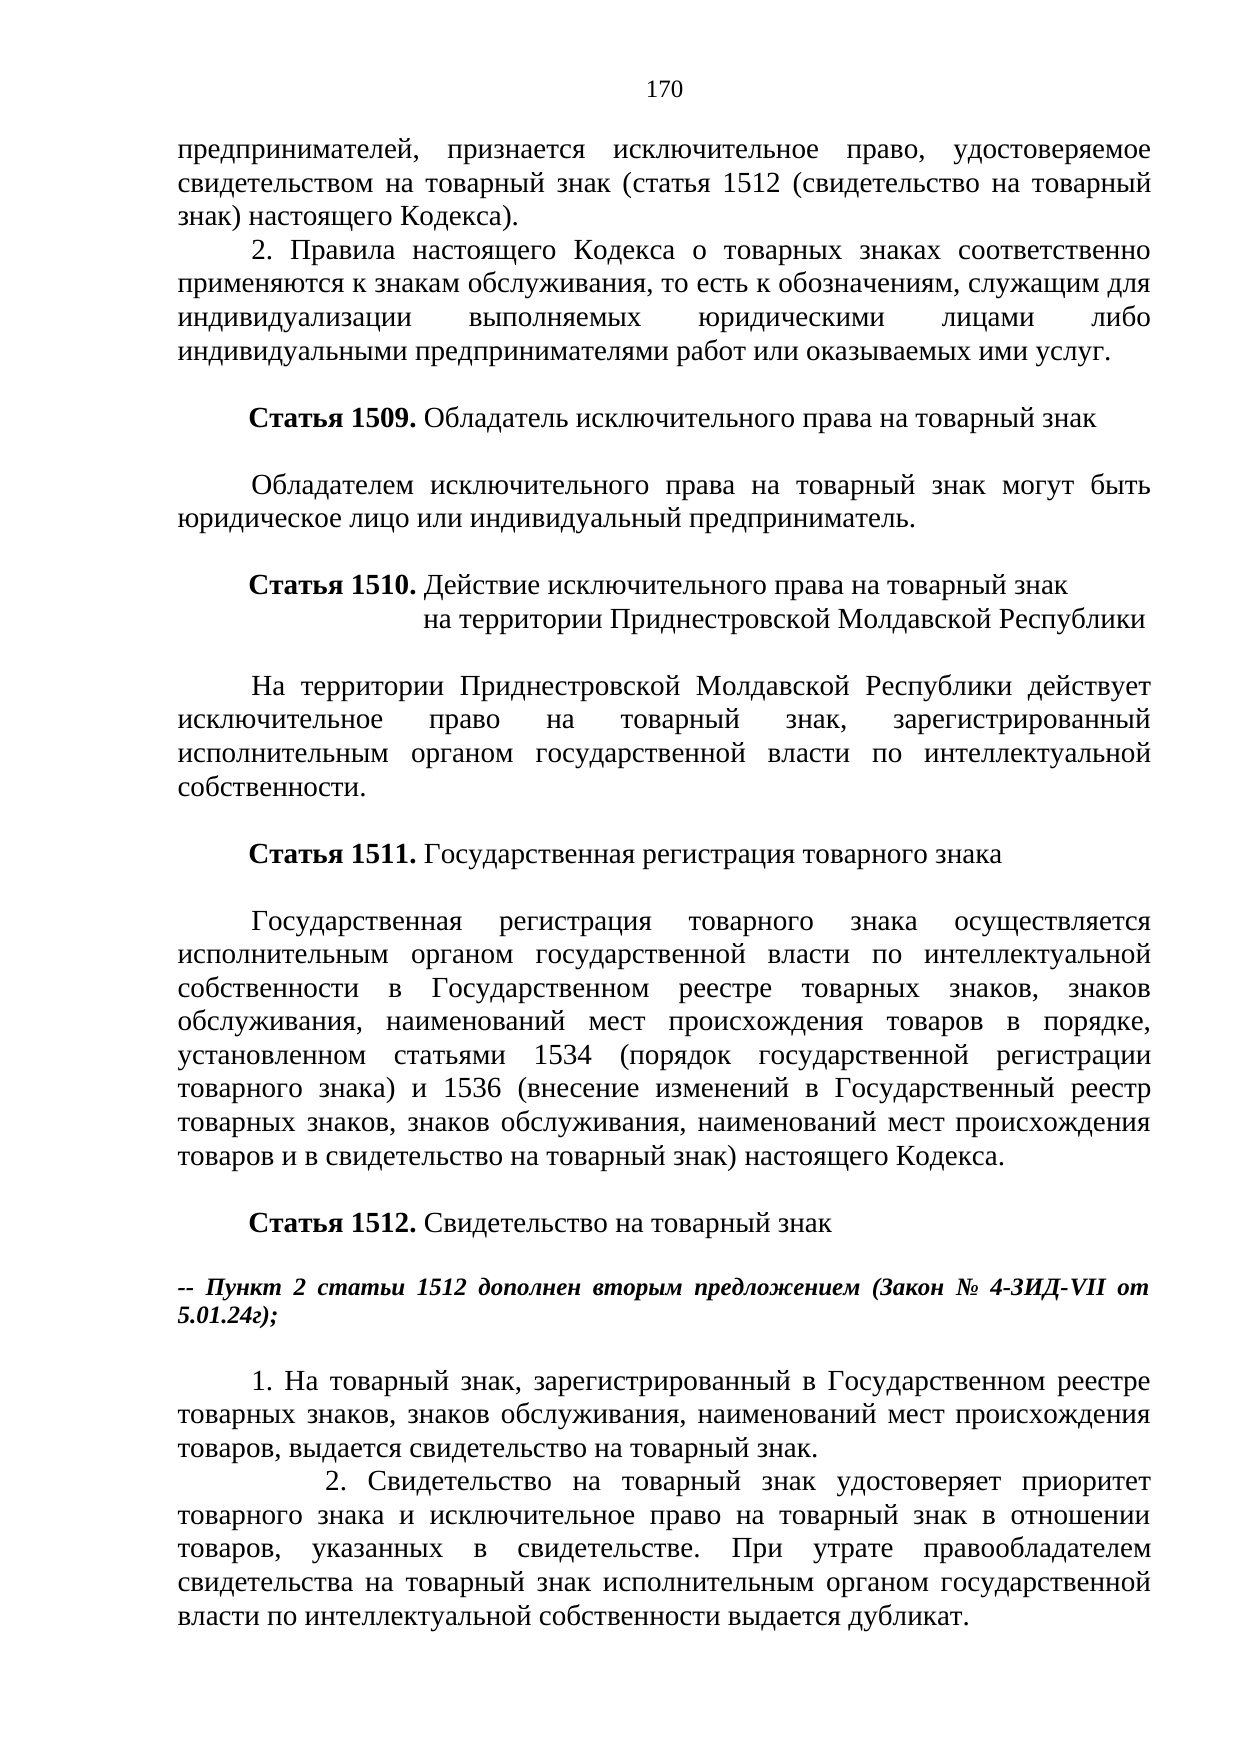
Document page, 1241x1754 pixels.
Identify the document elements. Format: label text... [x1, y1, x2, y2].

text Государственная регистрация товарного знака осуществляется исполнительным органом государственной власти по интеллектуальной собственности в Государственном реестре товарных знаков, знаков обслуживания, наименований мест происхождения товаров в порядке, установленном статьями 1534 (порядок государственной регистрации товарного знака) и 1536 (внесение изменений в Государственный реестр товарных знаков, знаков обслуживания, наименований мест происхождения товаров и в свидетельство на товарный знак) настоящего Кодекса. [177, 903, 1152, 1171]
text Статья 1511. Государственная регистрация товарного знака [177, 836, 1152, 869]
text Статья 1509. Обладатель исключительного права на товарный знак [177, 400, 1152, 433]
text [177, 131, 1152, 232]
text 2. Правила настоящего Кодекса о товарных знаках соответственно применяются к знакам обслуживания, то есть к обозначениям, служащим для индивидуализации выполняемых юридическими лицами либо индивидуальными предпринимателями работ или оказываемых ими услуг. [177, 232, 1152, 366]
text Статья 1510. Действие исключительного права на товарный знак [177, 567, 1152, 601]
text на территории Приднестровской Молдавской Республики [177, 601, 1152, 634]
text 1. На товарный знак, зарегистрированный в Государственном реестре товарных знаков, знаков обслуживания, наименований мест происхождения товаров, выдается свидетельство на товарный знак. [177, 1363, 1152, 1463]
text Статья 1512. Свидетельство на товарный знак [177, 1205, 1152, 1238]
text На территории Приднестровской Молдавской Республики действует исключительное право на товарный знак, зарегистрированный исполнительным органом государственной власти по интеллектуальной собственности. [177, 668, 1152, 802]
text 2. Свидетельство на товарный знак удостоверяет приоритет товарного знака и исключительное право на товарный знак в отношении товаров, указанных в свидетельстве. При утрате правообладателем свидетельства на товарный знак исполнительным органом государственной власти по интеллектуальной собственности выдается дубликат. [177, 1463, 1152, 1631]
text Обладателем исключительного права на товарный знак могут быть юридическое лицо или индивидуальный предприниматель. [177, 467, 1152, 534]
text -- Пункт 2 статьи 1512 дополнен вторым предложением (Закон № 4-ЗИД-VII от 5.01.24г); [177, 1272, 1152, 1329]
